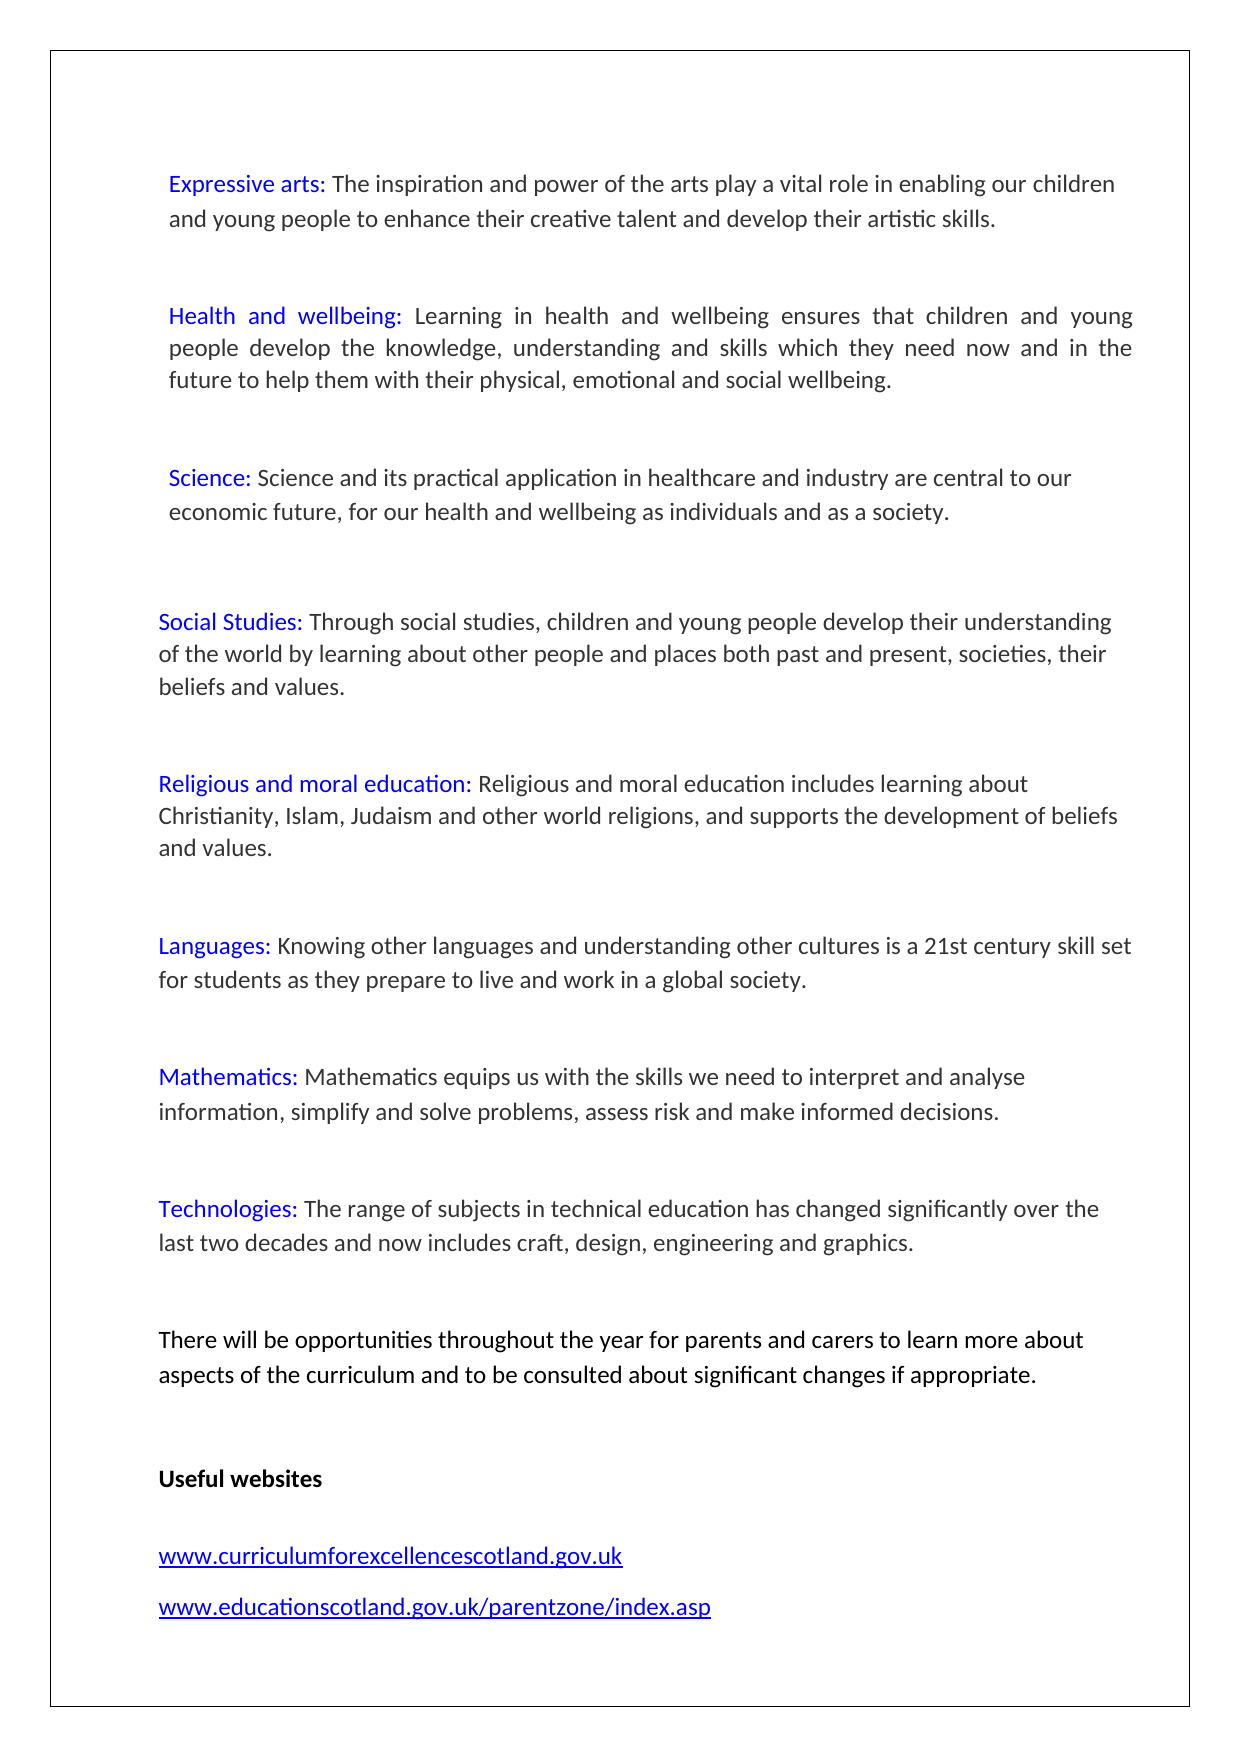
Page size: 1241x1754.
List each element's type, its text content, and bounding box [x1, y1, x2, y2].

text www.educationscotland.gov.uk/parentzone/index.asp [158, 1591, 1088, 1622]
text Expressive arts: The inspiration and power of the arts play a vital role in enabling our children and young people to enhance their creative talent and develop their artistic skills. [169, 168, 1134, 233]
text Useful websites [158, 1463, 1088, 1494]
text Languages: Knowing other languages and understanding other cultures is a 21st century skill set for students as they prepare to live and work in a global society. [158, 930, 1134, 994]
text Religious and moral education: Religious and moral education includes learning about Christianity, Islam, Judaism and other world religions, and supports the development of beliefs and values. [158, 768, 1134, 863]
text www.curriculumforexcellencescotland.gov.uk [158, 1540, 1088, 1571]
text Social Studies: Through social studies, children and young people develop their understanding of the world by learning about other people and places both past and present, societies, their beliefs and values. [158, 606, 1134, 701]
text Mathematics: Mathematics equips us with the skills we need to interpret and analyse information, simplify and solve problems, assess risk and make informed decisions. [158, 1061, 1134, 1126]
text There will be opportunities throughout the year for parents and carers to learn more about aspects of the curriculum and to be consulted about significant changes if appropriate. [158, 1325, 1134, 1390]
text Science: Science and its practical application in healthcare and industry are central to our economic future, for our health and wellbeing as individuals and as a society. [169, 462, 1134, 527]
text Health and wellbeing: Learning in health and wellbeing ensures that children and young people develop the knowledge, understanding and skills which they need now and in the future to help them with their physical, emotional and social wellbeing. [169, 300, 1134, 395]
text Technologies: The range of subjects in technical education has changed significantly over the last two decades and now includes craft, design, engineering and graphics. [158, 1193, 1134, 1258]
